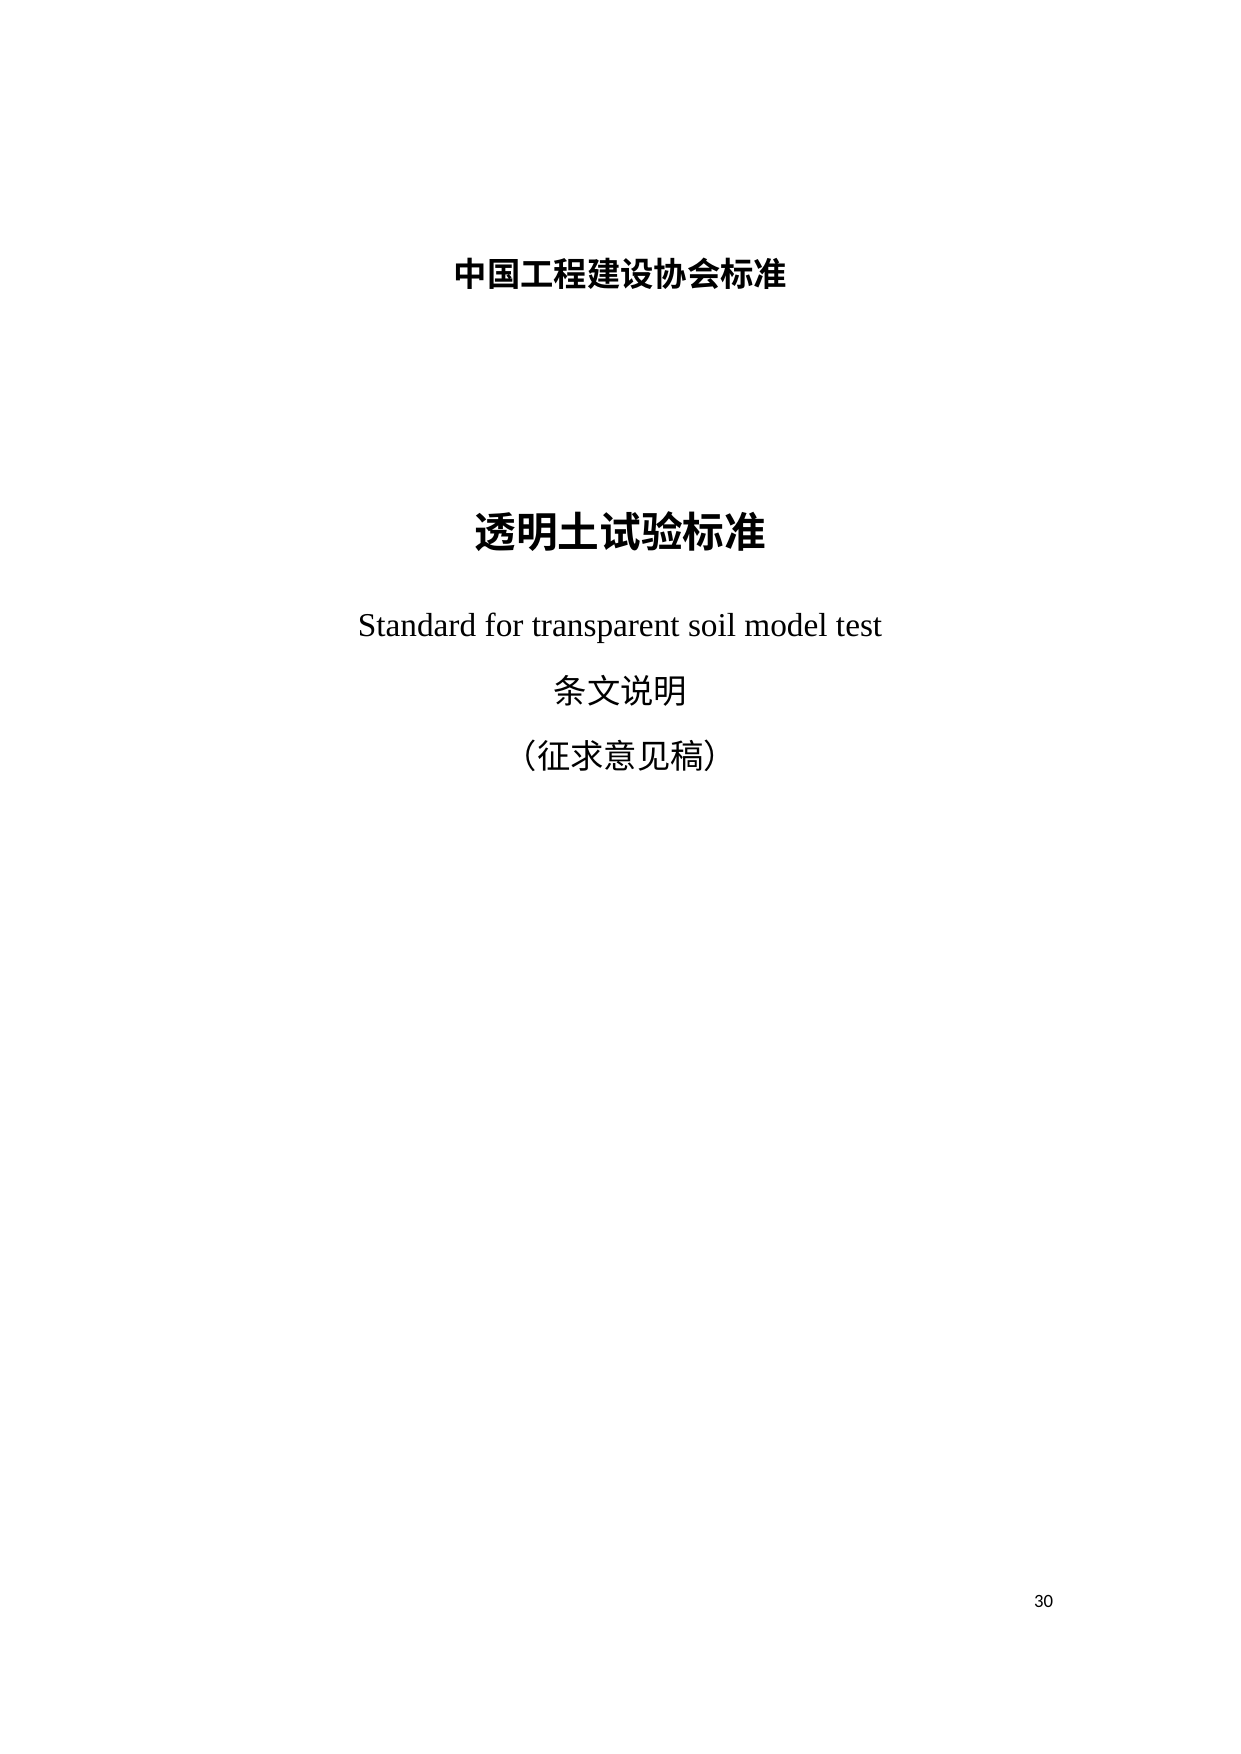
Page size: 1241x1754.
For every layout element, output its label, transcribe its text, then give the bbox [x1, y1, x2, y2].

text 透明土试验标准 [187, 496, 1053, 561]
text （征求意见稿） [187, 721, 1053, 786]
text Standard for transparent soil model test [187, 591, 1053, 656]
text 条文说明 [187, 656, 1053, 721]
text 中国工程建设协会标准 [187, 239, 1053, 304]
